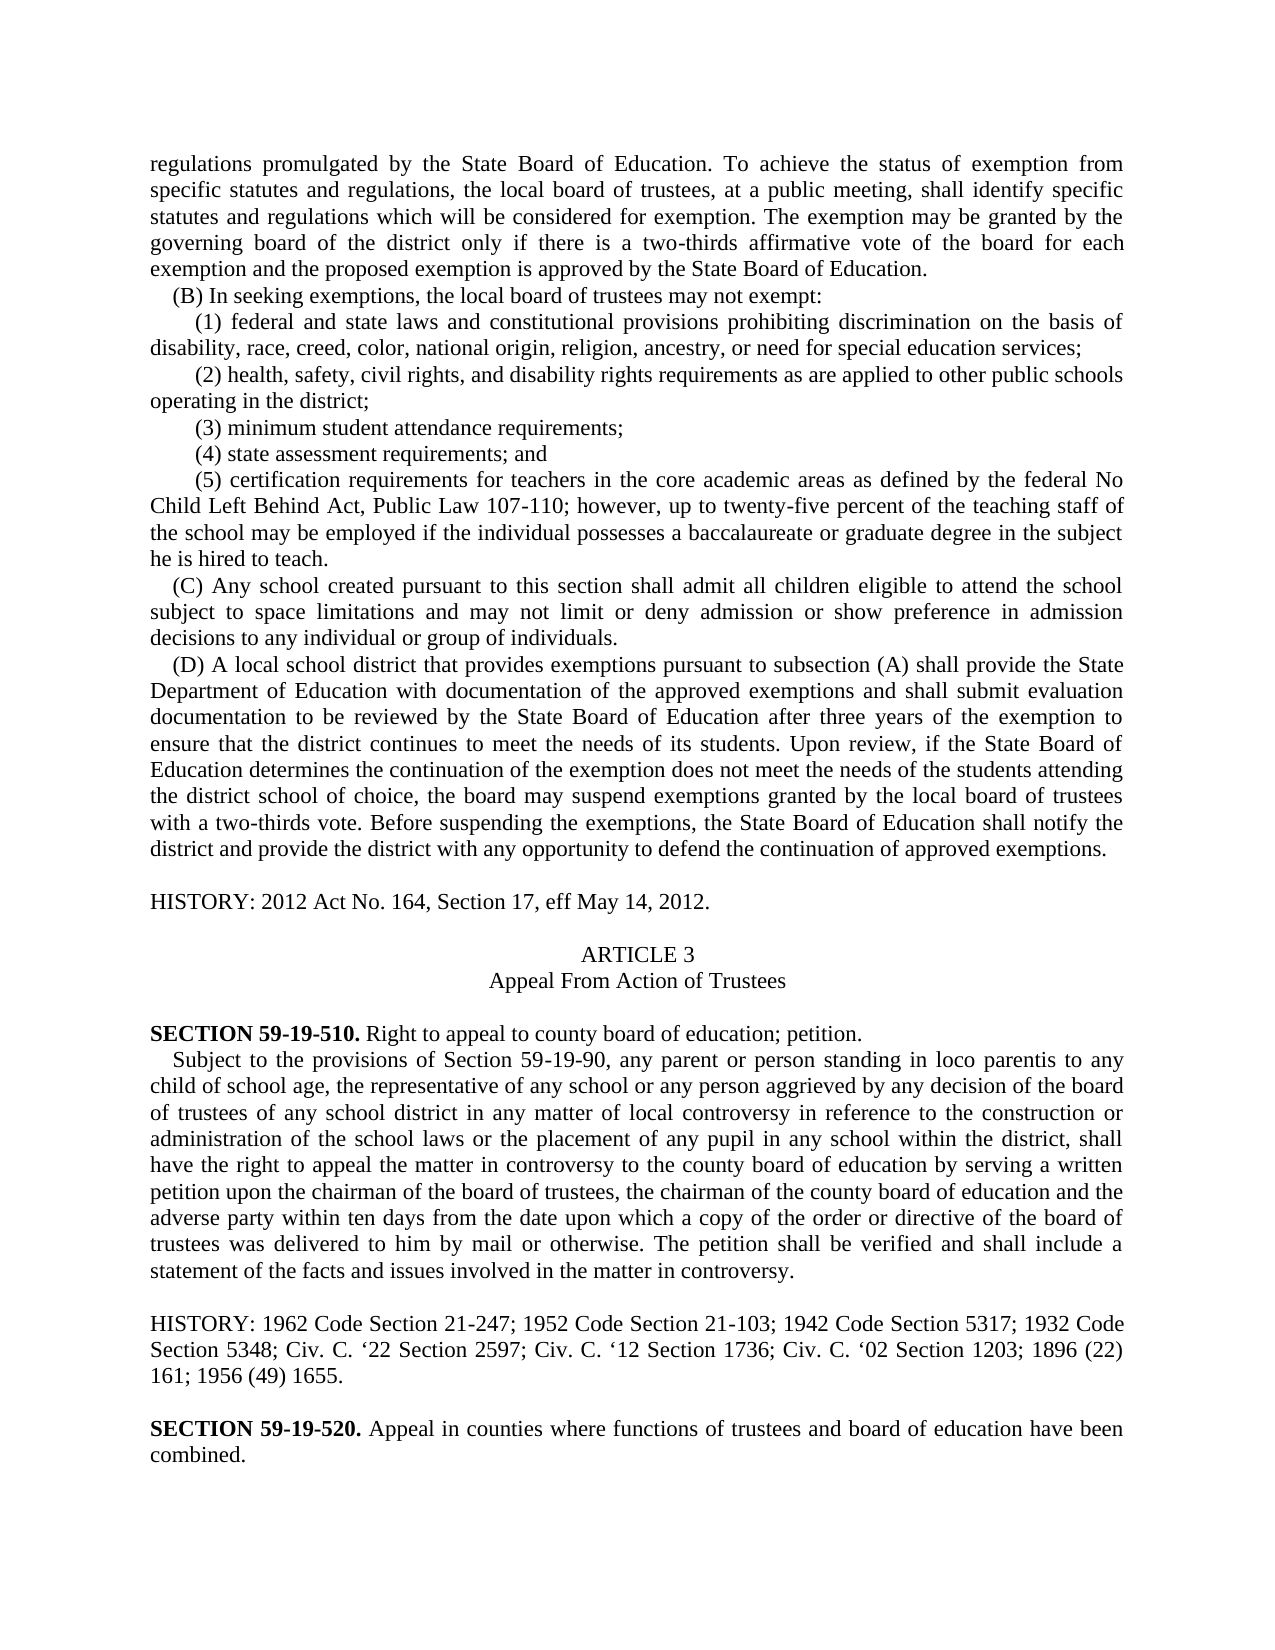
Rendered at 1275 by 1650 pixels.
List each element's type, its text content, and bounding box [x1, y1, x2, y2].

text Subject to the provisions of Section 59-19-90, any parent or person standing in loco parentis to any child of school age, the representative of any school or any person aggrieved by any decision of the board of trustees of any school district in any matter of local controversy in reference to the construction or administration of the school laws or the placement of any pupil in any school within the district, shall have the right to appeal the matter in controversy to the county board of education by serving a written petition upon the chairman of the board of trustees, the chairman of the county board of education and the adverse party within ten days from the date upon which a copy of the order or directive of the board of trustees was delivered to him by mail or otherwise. The petition shall be verified and shall include a statement of the facts and issues involved in the matter in controversy. [150, 1046, 1125, 1283]
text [150, 150, 1125, 282]
text (D) A local school district that provides exemptions pursuant to subsection (A) shall provide the State Department of Education with documentation of the approved exemptions and shall submit evaluation documentation to be reviewed by the State Board of Education after three years of the exemption to ensure that the district continues to meet the needs of its students. Upon review, if the State Board of Education determines the continuation of the exemption does not meet the needs of the students attending the district school of choice, the board may suspend exemptions granted by the local board of trustees with a two-thirds vote. Before suspending the exemptions, the State Board of Education shall notify the district and provide the district with any opportunity to defend the continuation of approved exemptions. [150, 651, 1125, 862]
text HISTORY: 1962 Code Section 21-247; 1952 Code Section 21-103; 1942 Code Section 5317; 1932 Code Section 5348; Civ. C. ‘22 Section 2597; Civ. C. ‘12 Section 1736; Civ. C. ‘02 Section 1203; 1896 (22) 161; 1956 (49) 1655. [150, 1309, 1125, 1389]
text (B) In seeking exemptions, the local board of trustees may not exempt: [150, 282, 1125, 308]
text HISTORY: 2012 Act No. 164, Section 17, eff May 14, 2012. [150, 888, 1125, 914]
text (4) state assessment requirements; and [150, 440, 1125, 466]
text (C) Any school created pursuant to this section shall admit all children eligible to attend the school subject to space limitations and may not limit or deny admission or show preference in admission decisions to any individual or group of individuals. [150, 572, 1125, 651]
text SECTION 59-19-520. Appeal in counties where functions of trustees and board of education have been combined. [150, 1415, 1125, 1468]
text SECTION 59-19-510. Right to appeal to county board of education; petition. [150, 1020, 1125, 1046]
text (1) federal and state laws and constitutional provisions prohibiting discrimination on the basis of disability, race, creed, color, national origin, religion, ancestry, or need for special education services; [150, 308, 1125, 361]
text Appeal From Action of Trustees [150, 967, 1125, 993]
text (5) certification requirements for teachers in the core academic areas as defined by the federal No Child Left Behind Act, Public Law 107-110; however, up to twenty-five percent of the teaching staff of the school may be employed if the individual possesses a baccalaureate or graduate degree in the subject he is hired to teach. [150, 466, 1125, 572]
text (2) health, safety, civil rights, and disability rights requirements as are applied to other public schools operating in the district; [150, 361, 1125, 413]
text ARTICLE 3 [150, 941, 1125, 967]
text (3) minimum student attendance requirements; [150, 413, 1125, 440]
